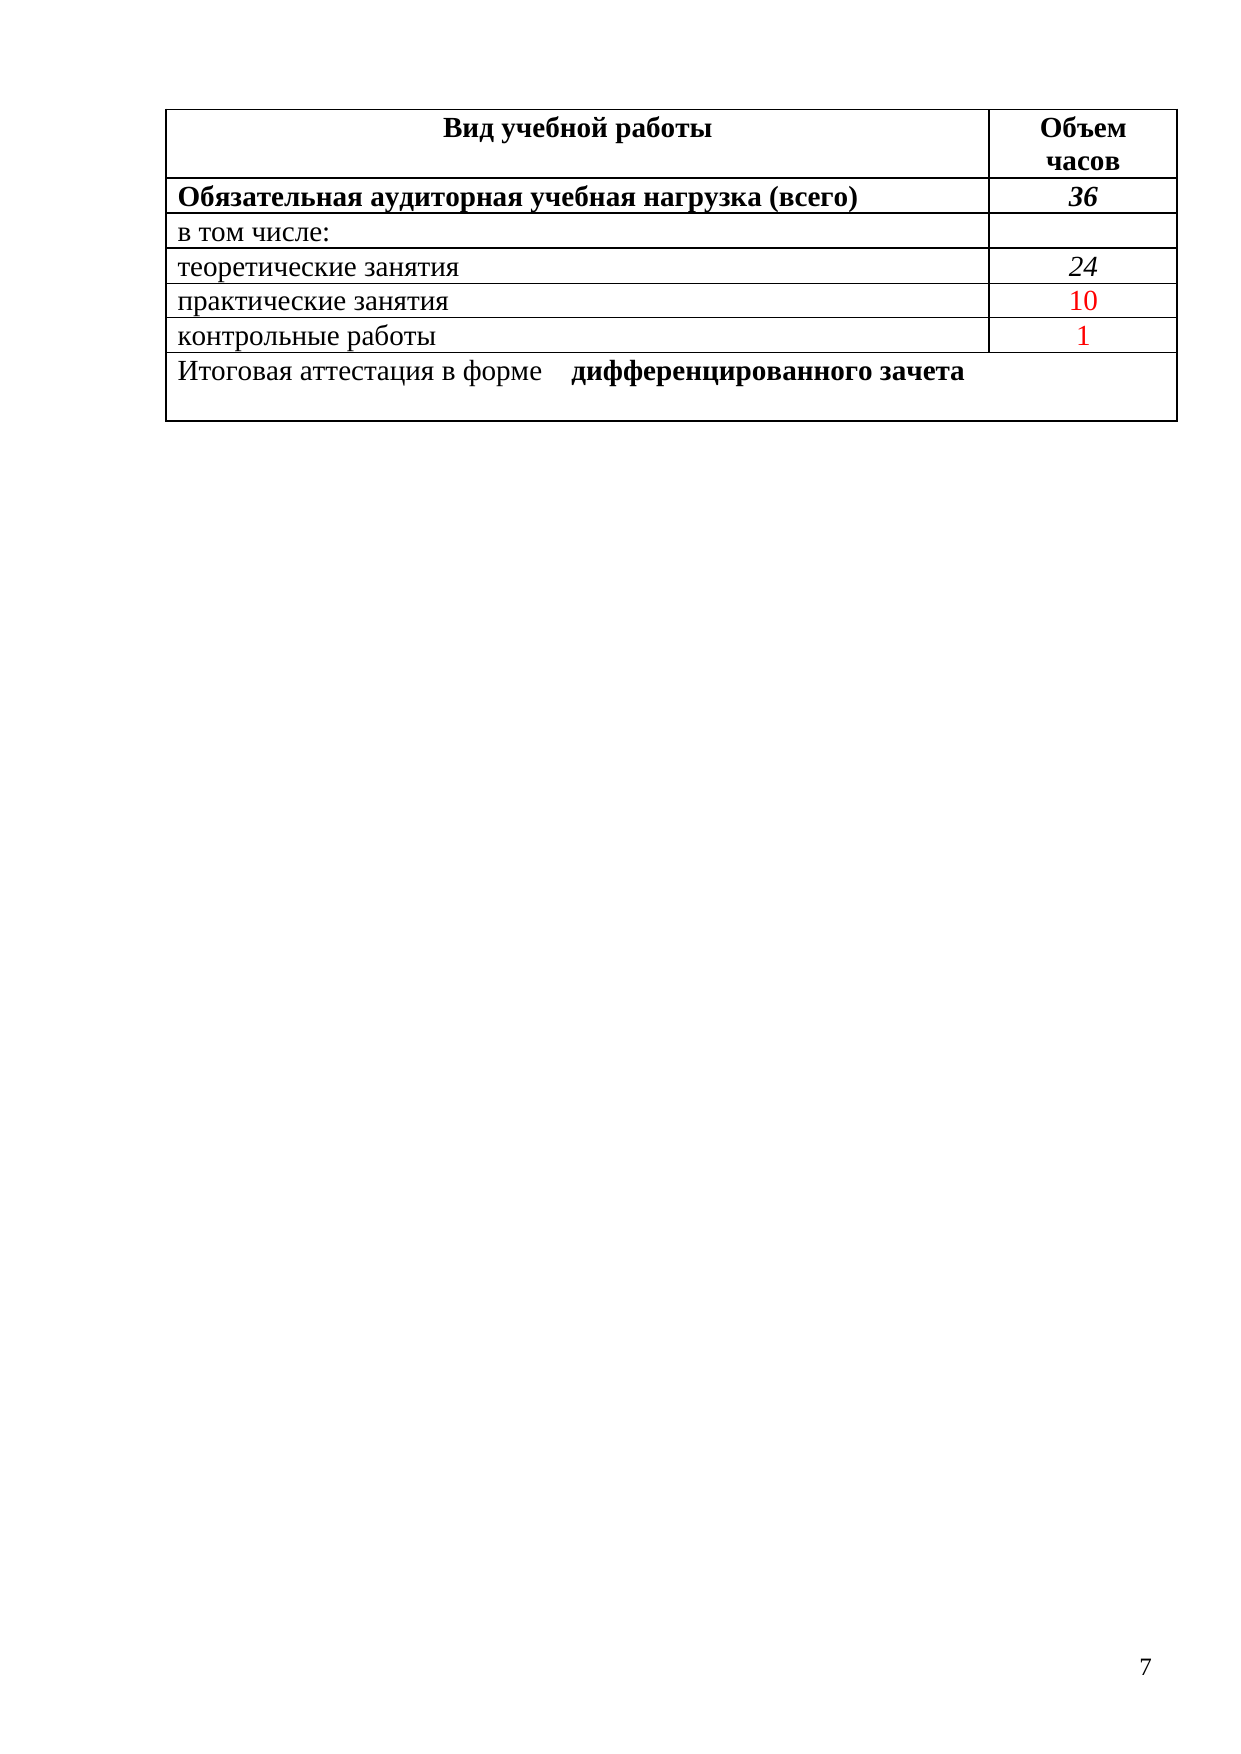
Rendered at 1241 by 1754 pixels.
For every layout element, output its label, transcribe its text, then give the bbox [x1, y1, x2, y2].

table_cell в том числе: [167, 214, 988, 247]
table_header Вид учебной работы [167, 110, 988, 177]
table_cell Обязательная аудиторная учебная нагрузка (всего) [167, 179, 988, 212]
table_cell 36 [990, 179, 1176, 212]
table_cell 1 [990, 318, 1176, 352]
table_cell Итоговая аттестация в форме дифференцированного зачета [167, 353, 1176, 420]
table_cell практические занятия [167, 284, 988, 317]
table_cell 10 [990, 284, 1176, 317]
table_cell 24 [990, 249, 1176, 282]
table_cell [990, 214, 1176, 247]
table_cell контрольные работы [167, 318, 988, 352]
table_header Объем часов [990, 110, 1176, 177]
table_cell теоретические занятия [167, 249, 988, 282]
